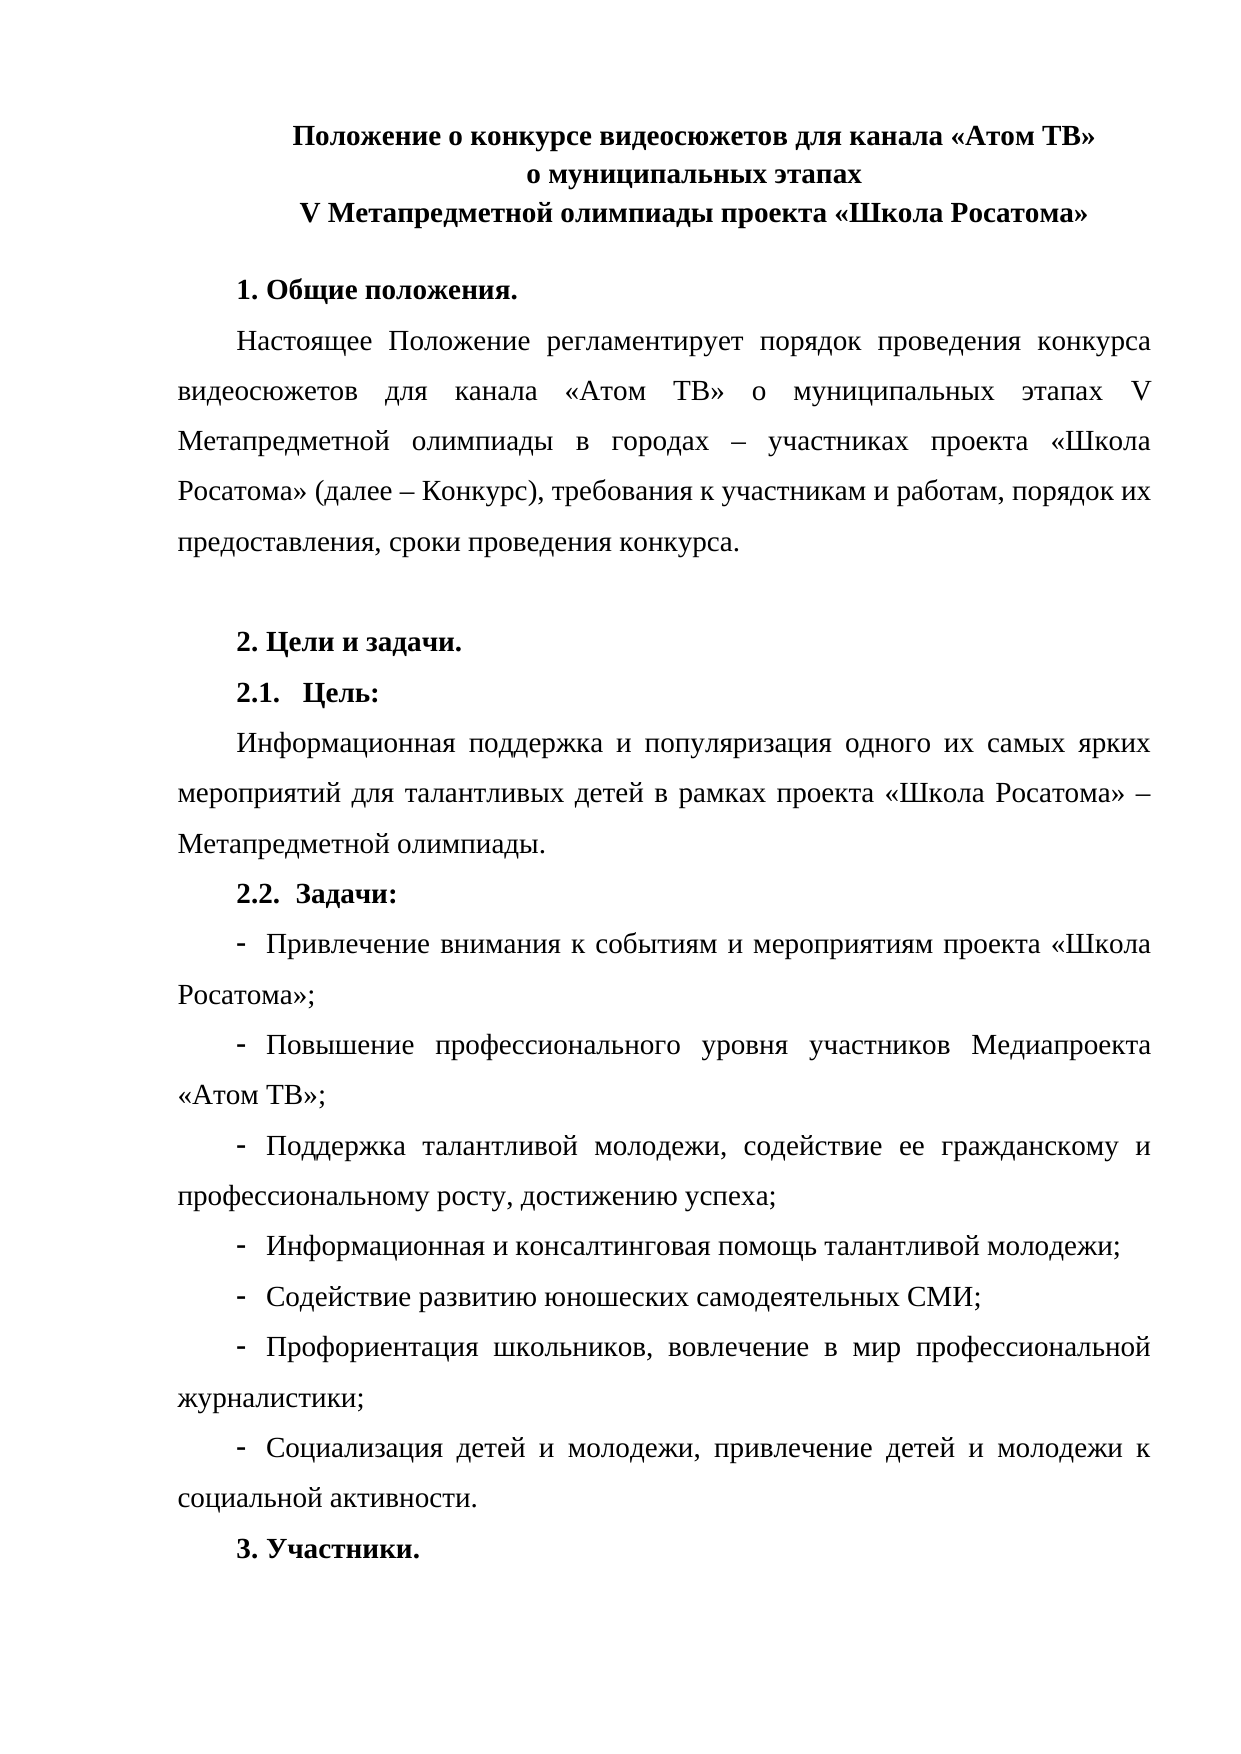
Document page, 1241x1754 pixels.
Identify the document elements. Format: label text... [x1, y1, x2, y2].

list Содействие развитию юношеских самодеятельных СМИ; [177, 1279, 1152, 1313]
text Информационная поддержка и популяризация одного их самых ярких мероприятий для талантливых детей в рамках проекта «Школа Росатома» – Метапредметной олимпиады. [177, 725, 1152, 859]
list Профориентация школьников, вовлечение в мир профессиональной журналистики; [177, 1329, 1152, 1413]
list Общие положения. [177, 272, 1152, 306]
list Информационная и консалтинговая помощь талантливой молодежи; [177, 1228, 1152, 1262]
list Участники. [177, 1531, 1152, 1564]
text Настоящее Положение регламентирует порядок проведения конкурса видеосюжетов для канала «Атом ТВ» о муниципальных этапах V Метапредметной олимпиады в городах – участниках проекта «Школа Росатома» (далее – Конкурс), требования к участникам и работам, порядок их предоставления, сроки проведения конкурса. [177, 323, 1152, 557]
list Цель: [177, 675, 1152, 708]
list Повышение профессионального уровня участников Медиапроекта «Атом ТВ»; [177, 1027, 1152, 1111]
list Цели и задачи. [177, 624, 1152, 658]
list Задачи: [177, 876, 1096, 909]
text Положение о конкурсе видеосюжетов для канала «Атом ТВ» [177, 118, 1152, 152]
text о муниципальных этапах [177, 157, 1152, 190]
text V Метапредметной олимпиады проекта «Школа Росатома» [177, 195, 1152, 229]
list Социализация детей и молодежи, привлечение детей и молодежи к социальной активности. [177, 1430, 1152, 1514]
list Поддержка талантливой молодежи, содействие ее гражданскому и профессиональному росту, достижению успеха; [177, 1128, 1152, 1212]
list Привлечение внимания к событиям и мероприятиям проекта «Школа Росатома»; [177, 926, 1152, 1010]
